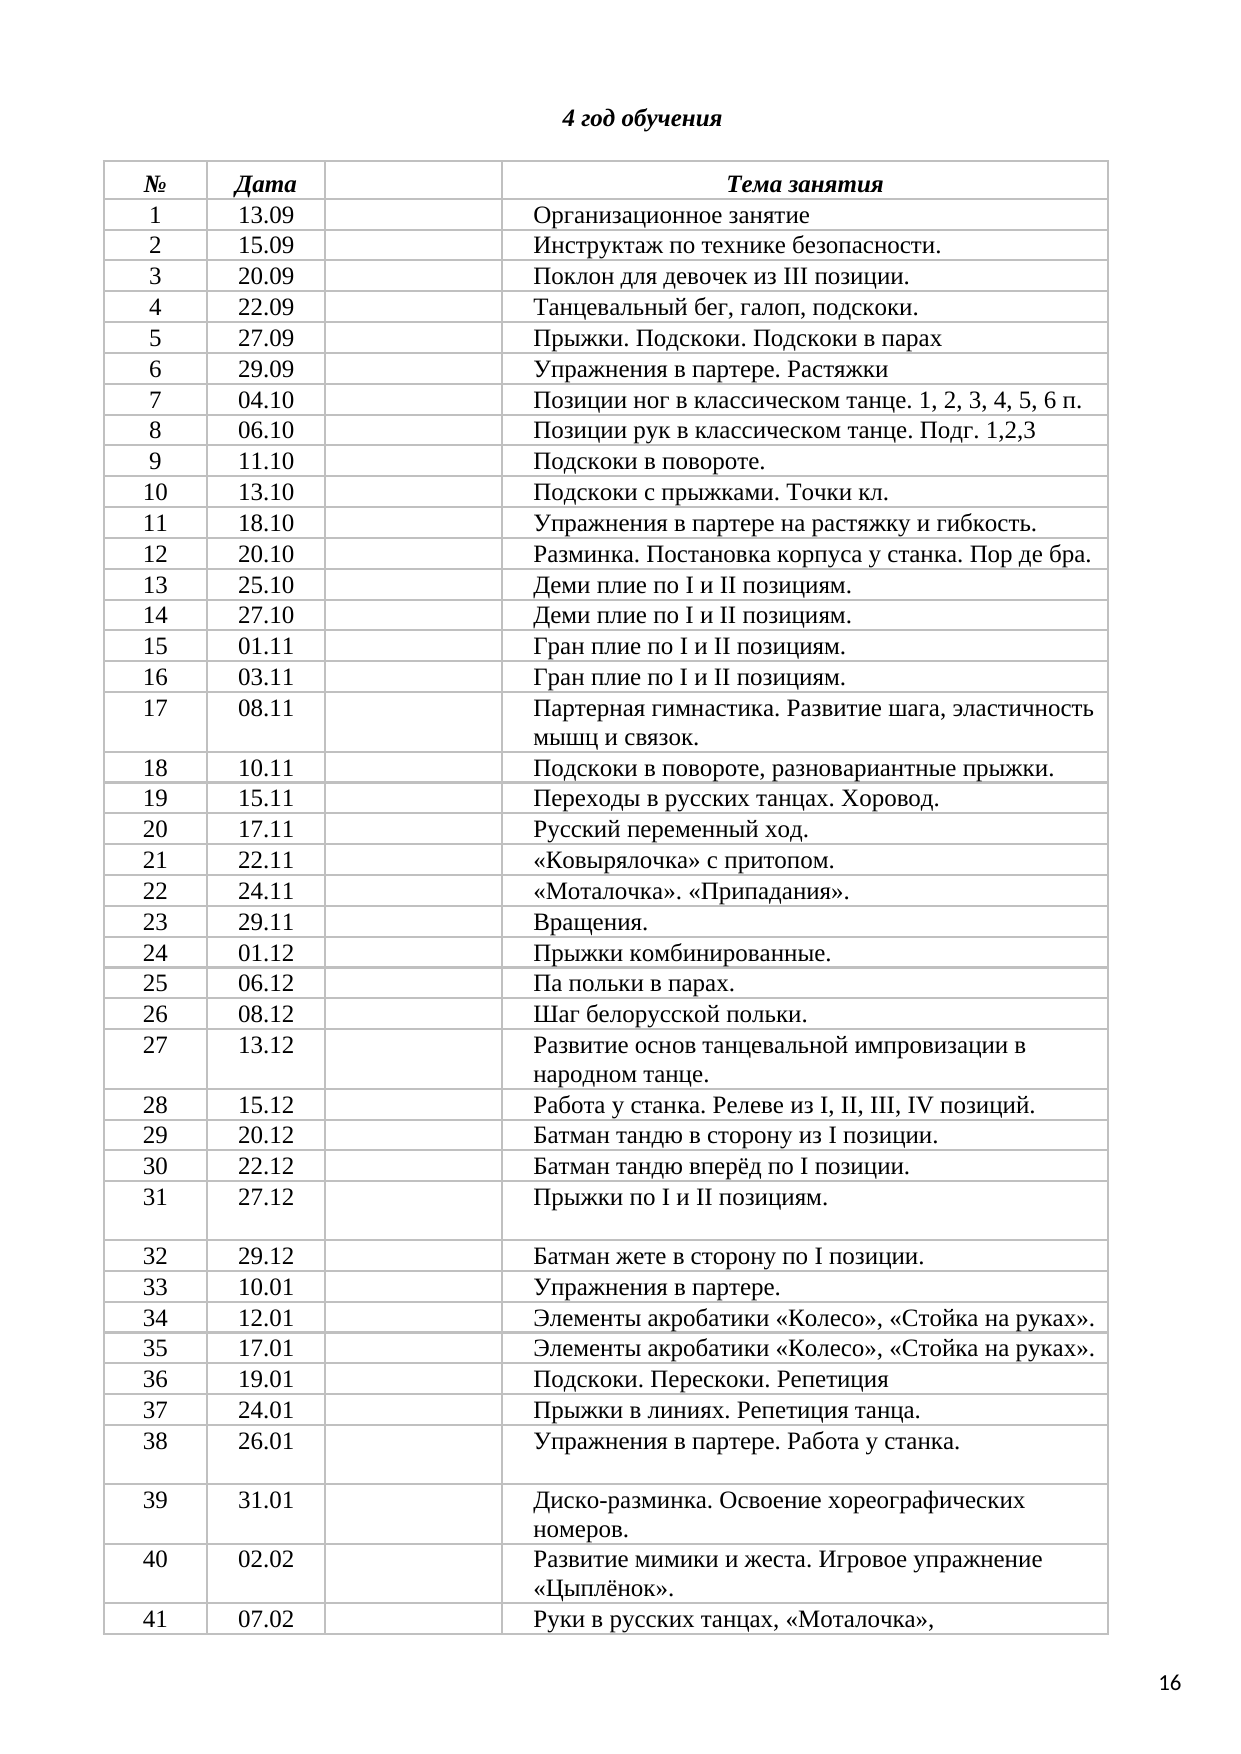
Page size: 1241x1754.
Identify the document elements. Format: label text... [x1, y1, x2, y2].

table_cell 40 [105, 1545, 206, 1602]
table_cell 36 [105, 1364, 206, 1393]
table_cell [326, 1334, 501, 1362]
table_cell 13.09 [208, 200, 324, 228]
table_cell Гран плие по I и II позициям. [503, 631, 1107, 660]
table_cell [326, 323, 501, 352]
table_cell Батман тандю вперёд по I позиции. [503, 1151, 1107, 1180]
table_cell Деми плие по I и II позициям. [503, 601, 1107, 629]
table_cell [326, 753, 501, 781]
table_cell 01.11 [208, 631, 324, 660]
table_cell 9 [105, 446, 206, 475]
table_cell 15.12 [208, 1090, 324, 1118]
table_cell [326, 814, 501, 843]
table_cell [326, 539, 501, 568]
table_cell [326, 446, 501, 475]
table_cell 39 [105, 1485, 206, 1542]
table_cell 8 [105, 416, 206, 444]
table_cell 6 [105, 354, 206, 383]
table_cell [326, 1364, 501, 1393]
table_cell Партерная гимнастика. Развитие шага, эластичность мышц и связок. [503, 693, 1107, 751]
table_cell 17.11 [208, 814, 324, 843]
table_cell 29.11 [208, 907, 324, 936]
table_cell [326, 601, 501, 629]
table_cell 17.01 [208, 1334, 324, 1362]
table_cell 08.12 [208, 999, 324, 1028]
table_cell [326, 784, 501, 812]
table_cell 28 [105, 1090, 206, 1118]
table_cell Разминка. Постановка корпуса у станка. Пор де бра. [503, 539, 1107, 568]
table_cell 06.12 [208, 969, 324, 997]
table_cell [326, 292, 501, 321]
table_cell [326, 385, 501, 413]
table_cell [326, 907, 501, 936]
table_cell [326, 416, 501, 444]
table_cell 25 [105, 969, 206, 997]
table_cell [326, 1604, 501, 1633]
table_cell 24.11 [208, 876, 324, 905]
table_cell 27.09 [208, 323, 324, 352]
table_cell 29.12 [208, 1241, 324, 1270]
table_cell Организационное занятие [503, 200, 1107, 228]
table_cell 08.11 [208, 693, 324, 751]
table_cell [326, 1426, 501, 1483]
table_cell Прыжки. Подскоки. Подскоки в парах [503, 323, 1107, 352]
table_cell 26 [105, 999, 206, 1028]
table_cell 31.01 [208, 1485, 324, 1542]
table_cell Подскоки с прыжками. Точки кл. [503, 477, 1107, 506]
table_cell 23 [105, 907, 206, 936]
table_cell 15.09 [208, 231, 324, 259]
table_cell [326, 1151, 501, 1180]
table_cell 22.12 [208, 1151, 324, 1180]
table_cell 04.10 [208, 385, 324, 413]
table_cell [326, 200, 501, 228]
table_header № [105, 162, 206, 198]
table_cell 15 [105, 631, 206, 660]
table_cell Диско-разминка. Освоение хореографических номеров. [503, 1485, 1107, 1542]
table_cell [326, 1395, 501, 1424]
table_cell Прыжки комбинированные. [503, 938, 1107, 966]
table_cell Позиции рук в классическом танце. Подг. 1,2,3 [503, 416, 1107, 444]
table_cell 06.10 [208, 416, 324, 444]
table_cell Работа у станка. Релеве из I, II, III, IV позиций. [503, 1090, 1107, 1118]
table_cell 10 [105, 477, 206, 506]
table_cell [326, 354, 501, 383]
table_cell 22.11 [208, 845, 324, 874]
table_cell Позиции ног в классическом танце. 1, 2, 3, 4, 5, 6 п. [503, 385, 1107, 413]
table_cell [326, 845, 501, 874]
table_cell 35 [105, 1334, 206, 1362]
table_cell Русский переменный ход. [503, 814, 1107, 843]
table_cell Прыжки в линиях. Репетиция танца. [503, 1395, 1107, 1424]
table_cell [326, 231, 501, 259]
table_cell 38 [105, 1426, 206, 1483]
table_cell 18.10 [208, 508, 324, 537]
table_header [326, 162, 501, 198]
table_cell Упражнения в партере. [503, 1272, 1107, 1301]
table_cell 24 [105, 938, 206, 966]
table_cell 11 [105, 508, 206, 537]
table_cell [326, 999, 501, 1028]
table_cell 1 [105, 200, 206, 228]
table_cell 31 [105, 1182, 206, 1239]
table_cell 12 [105, 539, 206, 568]
table_cell [326, 1303, 501, 1331]
table_cell 41 [105, 1604, 206, 1633]
table_cell 37 [105, 1395, 206, 1424]
table_cell 13.12 [208, 1030, 324, 1088]
table_cell 10.11 [208, 753, 324, 781]
table_cell 2 [105, 231, 206, 259]
table_cell [326, 631, 501, 660]
table_cell 19.01 [208, 1364, 324, 1393]
table_cell Вращения. [503, 907, 1107, 936]
table_cell 13 [105, 570, 206, 598]
table_cell 11.10 [208, 446, 324, 475]
table_cell 13.10 [208, 477, 324, 506]
table_cell [326, 477, 501, 506]
table_cell [326, 876, 501, 905]
table_cell [326, 261, 501, 290]
table_cell Танцевальный бег, галоп, подскоки. [503, 292, 1107, 321]
table_cell 21 [105, 845, 206, 874]
table_cell Поклон для девочек из III позиции. [503, 261, 1107, 290]
table_cell 29 [105, 1121, 206, 1149]
table_cell 19 [105, 784, 206, 812]
table_cell Подскоки в повороте. [503, 446, 1107, 475]
table_header Дата [208, 162, 324, 198]
table_cell Развитие мимики и жеста. Игровое упражнение «Цыплёнок». [503, 1545, 1107, 1602]
table_cell [326, 1485, 501, 1542]
table_cell [326, 1241, 501, 1270]
table_cell 10.01 [208, 1272, 324, 1301]
table_cell 5 [105, 323, 206, 352]
table_cell 15.11 [208, 784, 324, 812]
table_cell Упражнения в партере. Работа у станка. [503, 1426, 1107, 1483]
table_cell 20 [105, 814, 206, 843]
table_cell 01.12 [208, 938, 324, 966]
table_cell 20.09 [208, 261, 324, 290]
table_cell 16 [105, 662, 206, 691]
table_cell 17 [105, 693, 206, 751]
table_cell Прыжки по I и II позициям. [503, 1182, 1107, 1239]
table_cell Упражнения в партере. Растяжки [503, 354, 1107, 383]
table_cell Подскоки в повороте, разновариантные прыжки. [503, 753, 1107, 781]
table_cell [326, 570, 501, 598]
table_cell 14 [105, 601, 206, 629]
table_cell Гран плие по I и II позициям. [503, 662, 1107, 691]
table_cell 02.02 [208, 1545, 324, 1602]
table_header Тема занятия [503, 162, 1107, 198]
table_cell 25.10 [208, 570, 324, 598]
table_cell 18 [105, 753, 206, 781]
table_cell Развитие основ танцевальной импровизации в народном танце. [503, 1030, 1107, 1088]
table_cell 7 [105, 385, 206, 413]
table_cell [326, 938, 501, 966]
table_cell 22 [105, 876, 206, 905]
table_cell [326, 1272, 501, 1301]
table_cell [326, 1030, 501, 1088]
table_cell Инструктаж по технике безопасности. [503, 231, 1107, 259]
table_cell [326, 1545, 501, 1602]
table_cell [326, 662, 501, 691]
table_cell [503, 1604, 1107, 1633]
table_cell 22.09 [208, 292, 324, 321]
table_cell 32 [105, 1241, 206, 1270]
table_cell 03.11 [208, 662, 324, 691]
table_cell 4 [105, 292, 206, 321]
table_cell [326, 1090, 501, 1118]
table_cell 12.01 [208, 1303, 324, 1331]
table_cell 26.01 [208, 1426, 324, 1483]
table_cell 29.09 [208, 354, 324, 383]
table_cell Переходы в русских танцах. Хоровод. [503, 784, 1107, 812]
table_cell 07.02 [208, 1604, 324, 1633]
table_cell 27.10 [208, 601, 324, 629]
table_cell Па польки в парах. [503, 969, 1107, 997]
table_cell [326, 1121, 501, 1149]
table_cell [326, 693, 501, 751]
table_cell [326, 1182, 501, 1239]
table_cell Элементы акробатики «Колесо», «Стойка на руках». [503, 1303, 1107, 1331]
table_cell Деми плие по I и II позициям. [503, 570, 1107, 598]
table_cell Элементы акробатики «Колесо», «Стойка на руках». [503, 1334, 1107, 1362]
table_cell Шаг белорусской польки. [503, 999, 1107, 1028]
table_cell 33 [105, 1272, 206, 1301]
table_cell 3 [105, 261, 206, 290]
table_cell Упражнения в партере на растяжку и гибкость. [503, 508, 1107, 537]
table_cell [326, 969, 501, 997]
table_cell 24.01 [208, 1395, 324, 1424]
table_cell 27 [105, 1030, 206, 1088]
table_cell «Моталочка». «Припадания». [503, 876, 1107, 905]
table_cell 30 [105, 1151, 206, 1180]
table_cell 20.12 [208, 1121, 324, 1149]
table_cell 20.10 [208, 539, 324, 568]
table_cell 27.12 [208, 1182, 324, 1239]
table_cell 34 [105, 1303, 206, 1331]
table_cell [326, 508, 501, 537]
table_cell «Ковырялочка» с притопом. [503, 845, 1107, 874]
table_cell Подскоки. Перескоки. Репетиция [503, 1364, 1107, 1393]
text 4 год обучения [103, 74, 1181, 131]
table_cell Батман жете в сторону по I позиции. [503, 1241, 1107, 1270]
table_cell Батман тандю в сторону из I позиции. [503, 1121, 1107, 1149]
